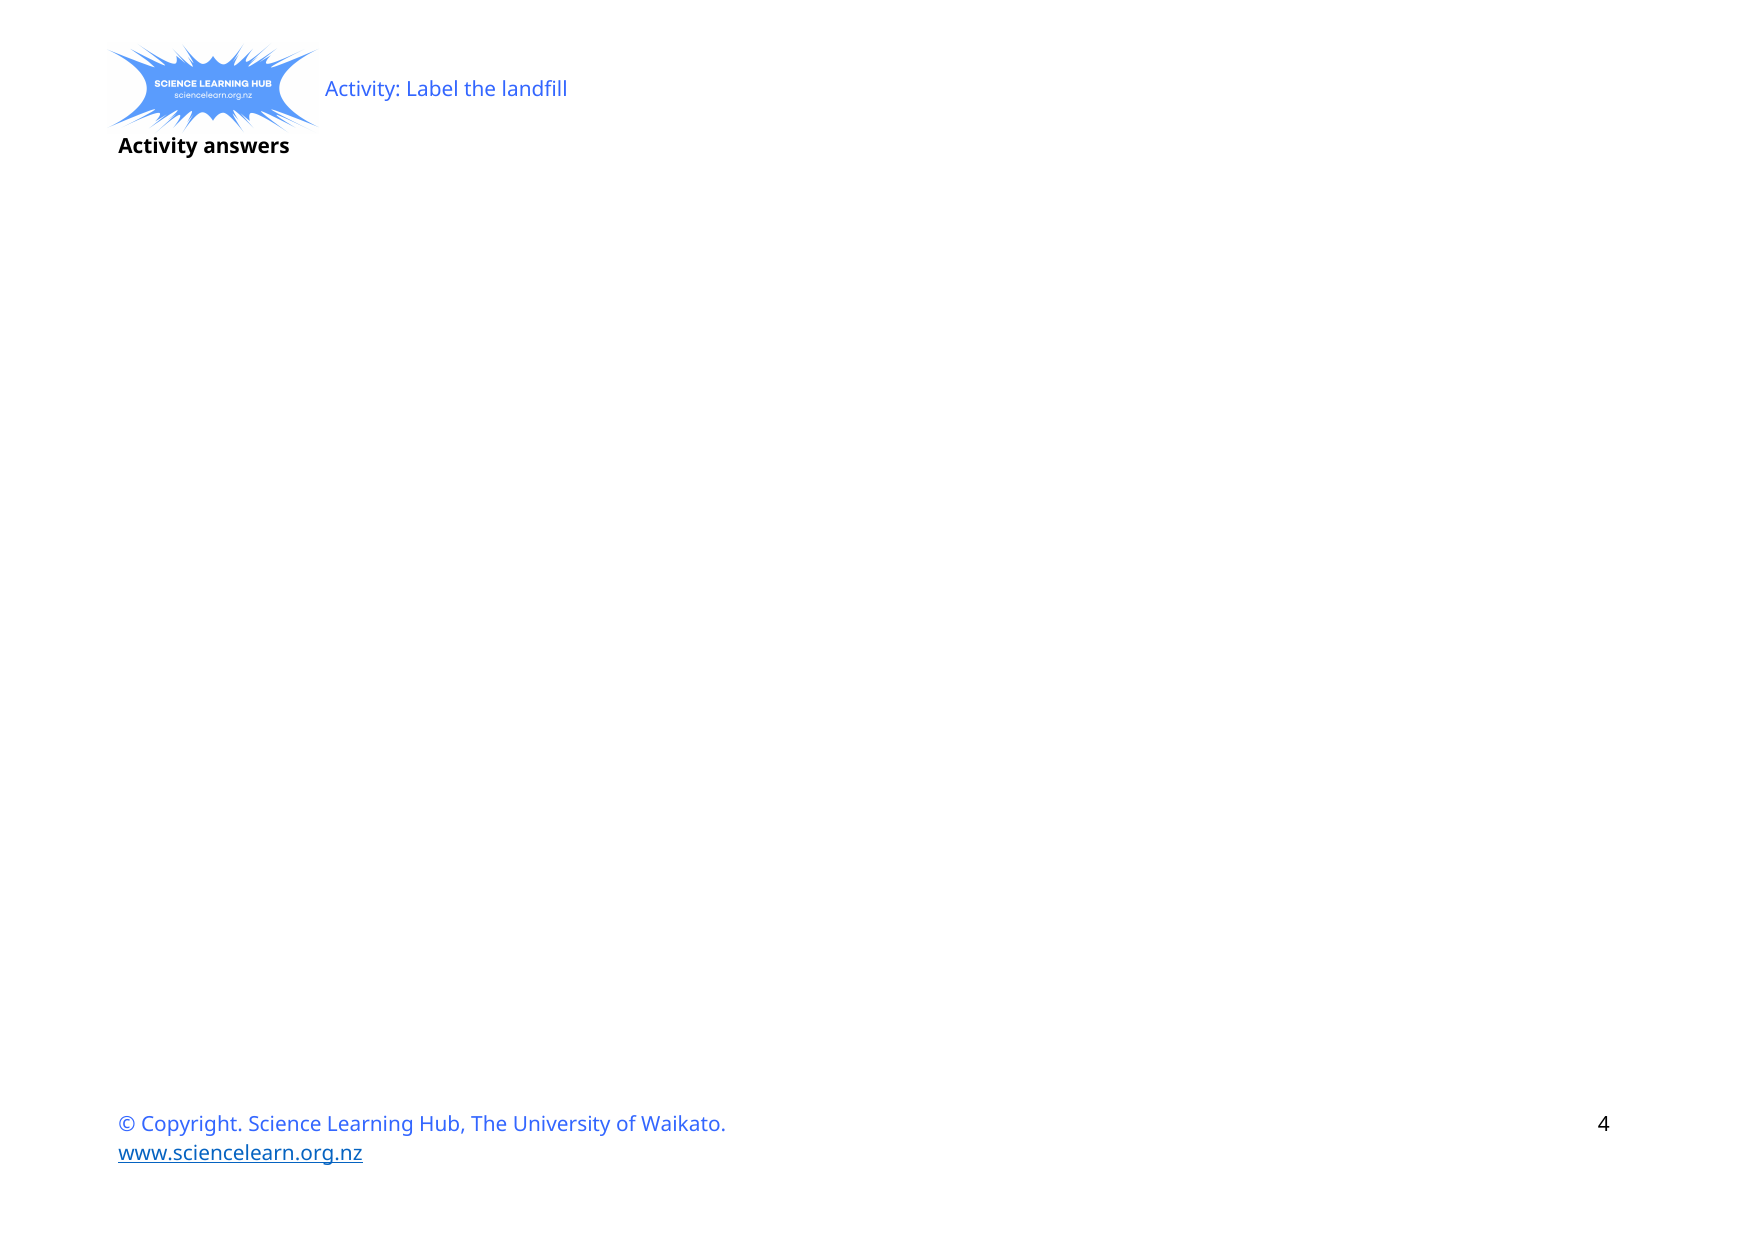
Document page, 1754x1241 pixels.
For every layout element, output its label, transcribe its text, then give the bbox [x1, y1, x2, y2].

text Activity answers [118, 131, 1636, 159]
picture [106, 42, 320, 134]
